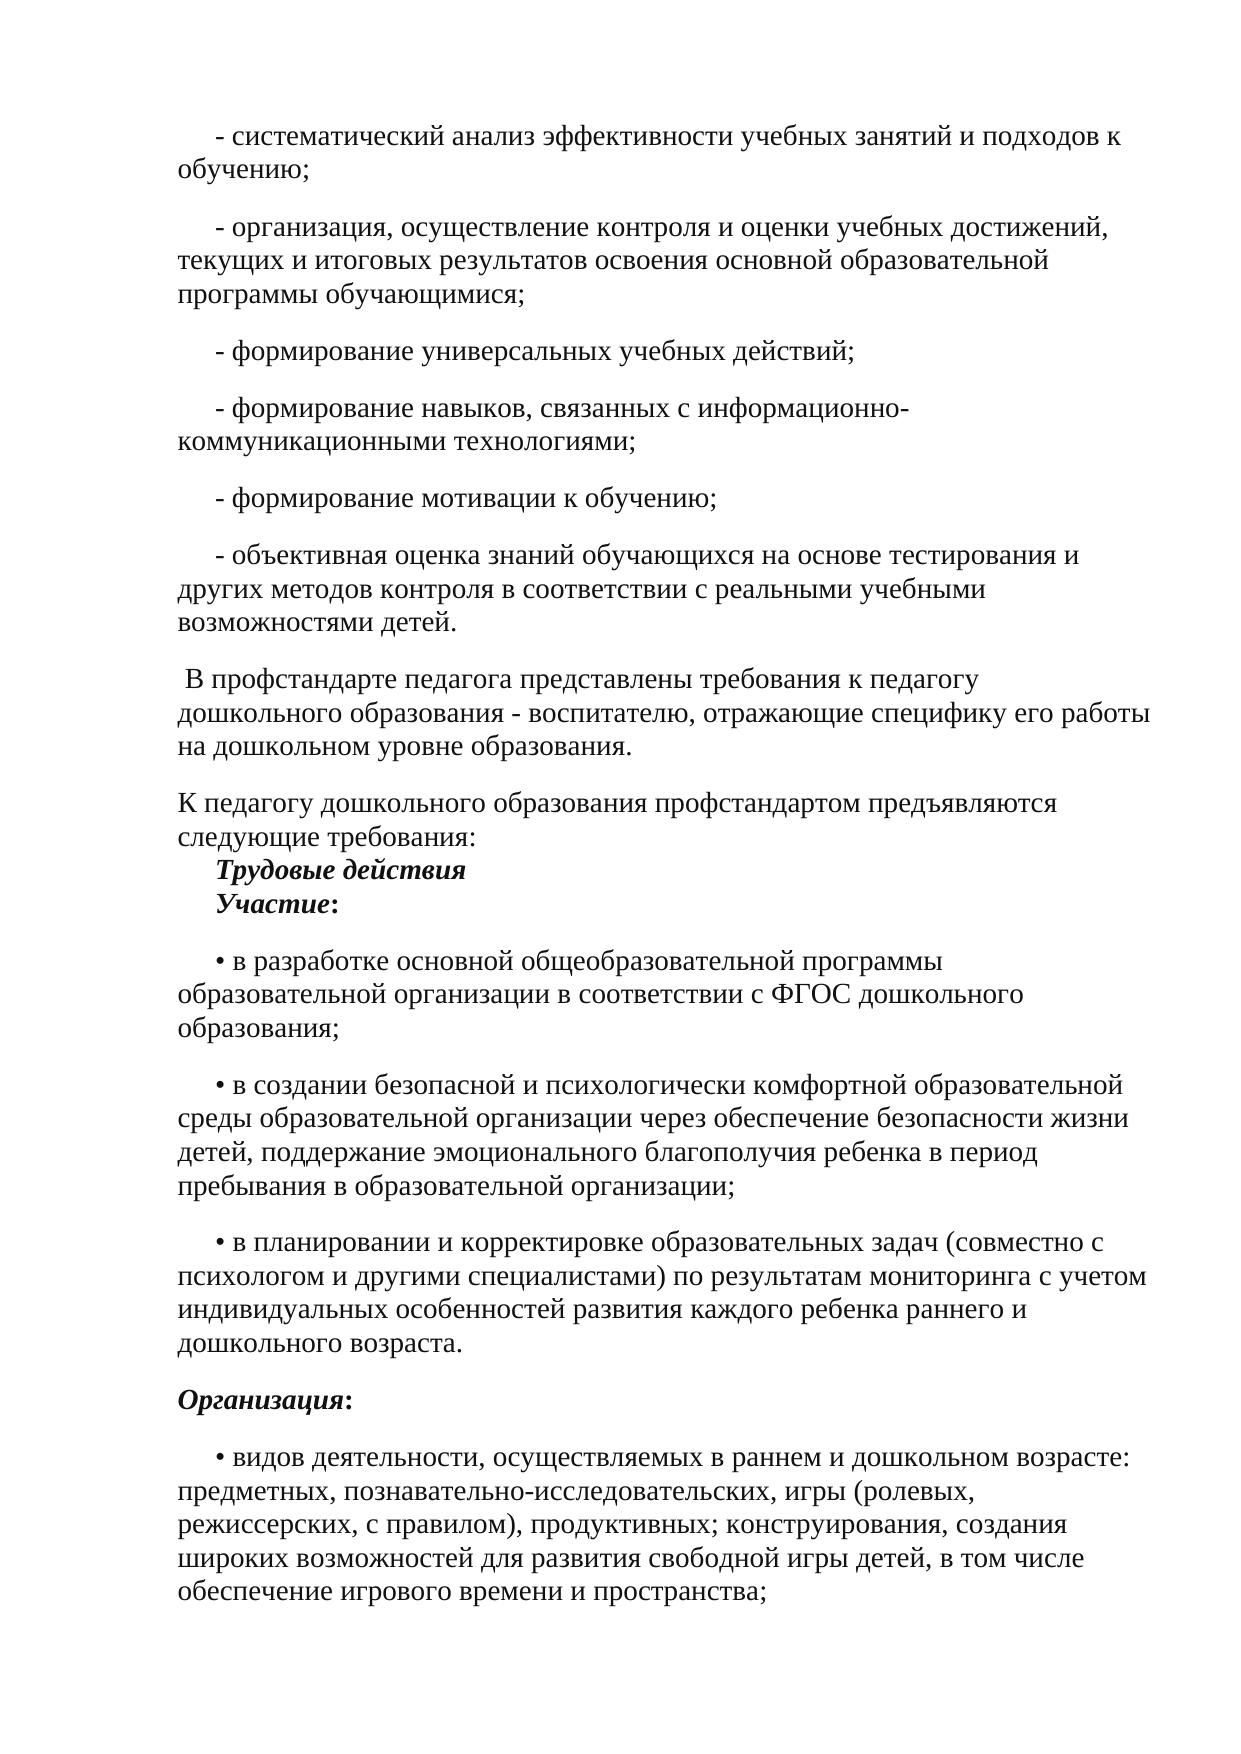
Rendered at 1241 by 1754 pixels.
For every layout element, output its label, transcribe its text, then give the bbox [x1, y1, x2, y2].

text К педагогу дошкольного образования профстандартом предъявляются следующие требования: [177, 785, 1152, 852]
text • в планировании и корректировке образовательных задач (совместно с психологом и другими специалистами) по результатам мониторинга с учетом индивидуальных особенностей развития каждого ребенка раннего и дошкольного возраста. [177, 1224, 1152, 1359]
text • в разработке основной общеобразовательной программы образовательной организации в соответствии с ФГОС дошкольного образования; [177, 943, 1152, 1043]
text • видов деятельности, осуществляемых в раннем и дошкольном возрасте: предметных, познавательно-исследовательских, игры (ролевых, режиссерских, с правилом), продуктивных; конструирования, создания широких возможностей для развития свободной игры детей, в том числе обеспечение игрового времени и пространства; [177, 1439, 1152, 1607]
text - формирование мотивации к обучению; [177, 480, 1152, 514]
text В профстандарте педагога представлены требования к педагогу дошкольного образования - воспитателю, отражающие специфику его работы на дошкольном уровне образования. [177, 661, 1152, 762]
text • в создании безопасной и психологически комфортной образовательной среды образовательной организации через обеспечение безопасности жизни детей, поддержание эмоционального благополучия ребенка в период пребывания в образовательной организации; [177, 1067, 1152, 1201]
text Трудовые действия [177, 852, 1152, 886]
text Участие: [177, 886, 1152, 919]
text Организация: [177, 1382, 1152, 1416]
text - формирование универсальных учебных действий; [177, 333, 1152, 366]
text - организация, осуществление контроля и оценки учебных достижений, текущих и итоговых результатов освоения основной образовательной программы обучающимися; [177, 209, 1152, 309]
text - объективная оценка знаний обучающихся на основе тестирования и других методов контроля в соответствии с реальными учебными возможностями детей. [177, 537, 1152, 638]
text - формирование навыков, связанных с информационно-коммуникационными технологиями; [177, 390, 1152, 457]
text - систематический анализ эффективности учебных занятий и подходов к обучению; [177, 118, 1152, 185]
